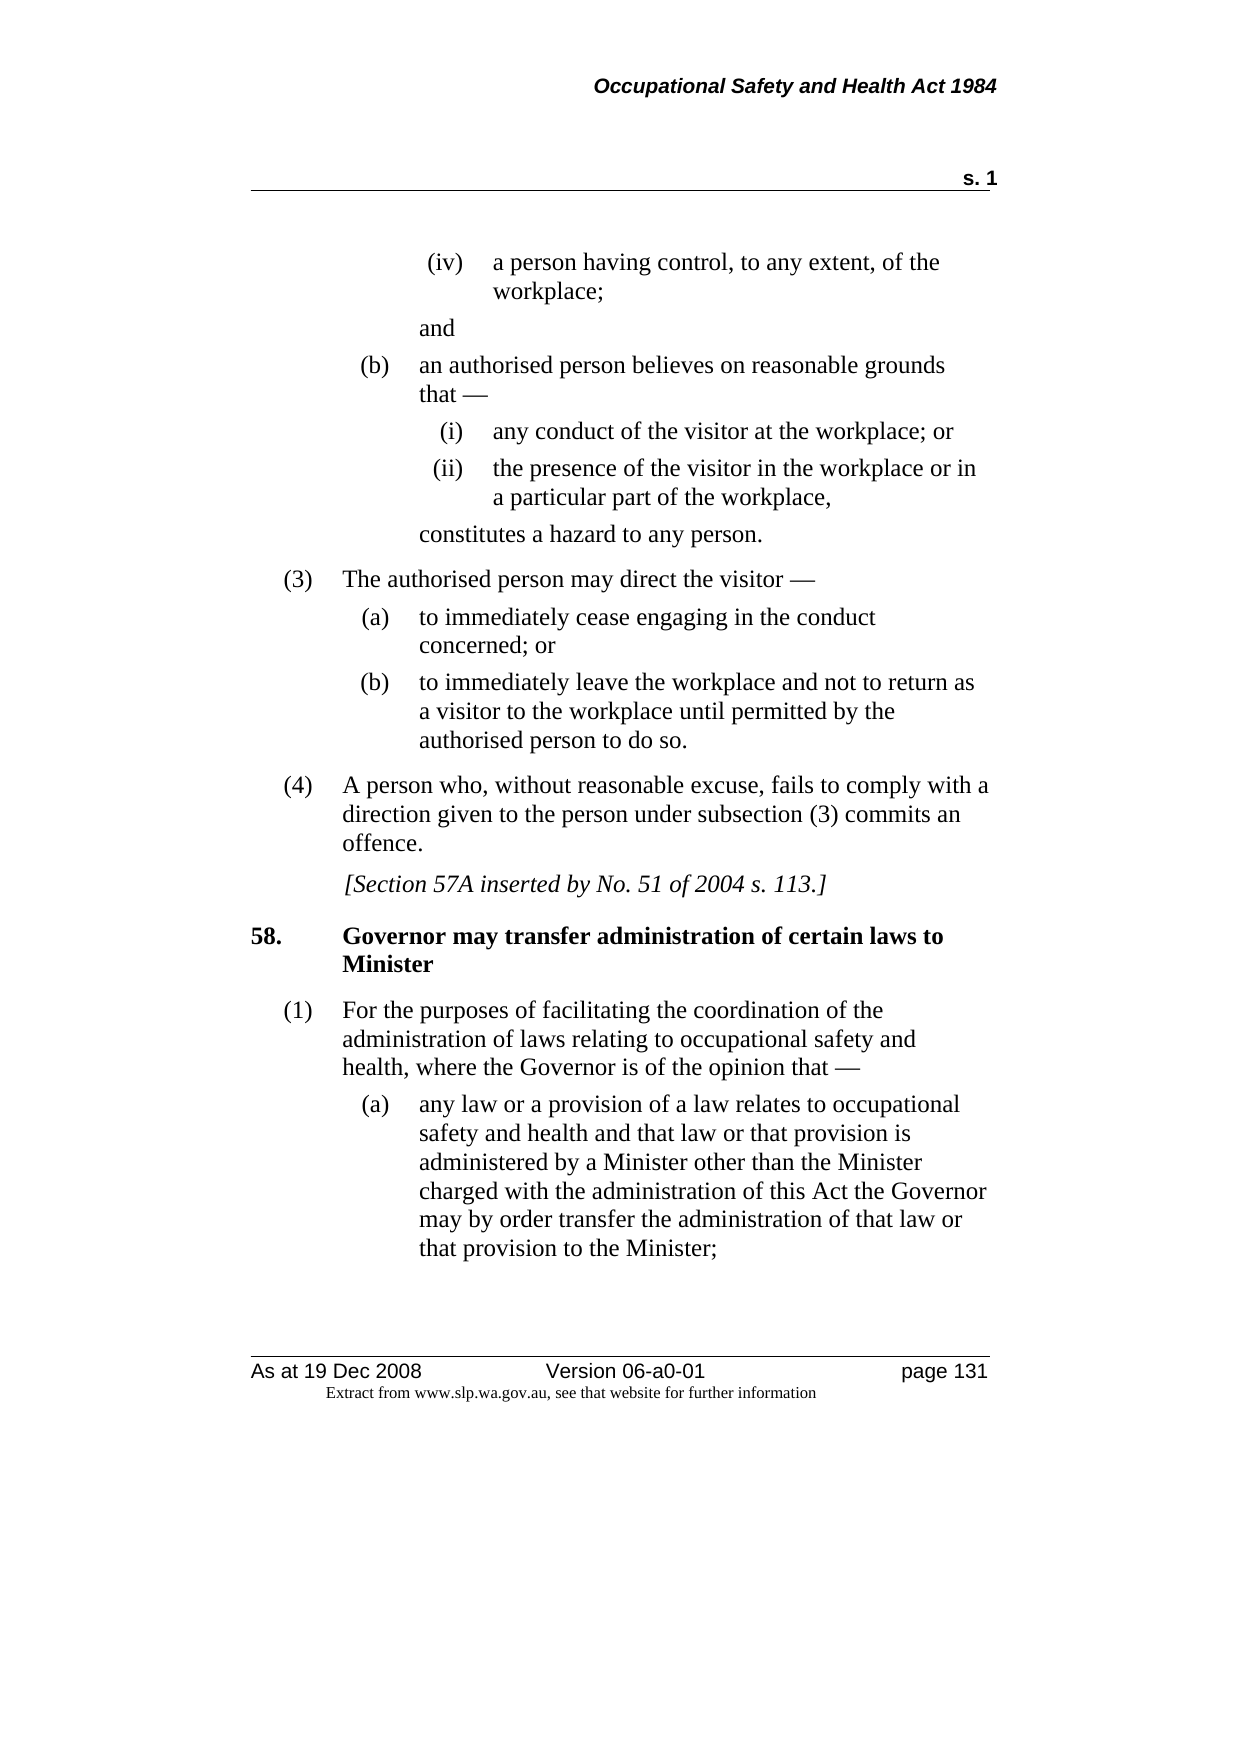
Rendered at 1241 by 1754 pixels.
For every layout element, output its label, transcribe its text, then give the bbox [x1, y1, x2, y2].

subtitle 58. Governor may transfer administration of certain laws to Minister [251, 921, 990, 978]
text (1) For the purposes of facilitating the coordination of the administration of laws relating to occupational safety and health, where the Governor is of the opinion that — [251, 995, 990, 1081]
text (b) to immediately leave the workplace and not to return as a visitor to the workplace until permitted by the authorised person to do so. [251, 667, 990, 754]
text (iv) a person having control, to any extent, of the workplace; [251, 247, 990, 305]
text (3) The authorised person may direct the visitor — [251, 564, 990, 593]
text (i) any conduct of the visitor at the workplace; or [251, 416, 990, 445]
text (b) an authorised person believes on reasonable grounds that — [251, 350, 990, 408]
text (a) to immediately cease engaging in the conduct concerned; or [251, 602, 990, 659]
text (a) any law or a provision of a law relates to occupational safety and health and that law or that provision is administered by a Minister other than the Minister charged with the administration of this Act the Governor may by order transfer the administration of that law or that provision to the Minister; [251, 1089, 990, 1262]
text (ii) the presence of the visitor in the workplace or in a particular part of the workplace, [251, 453, 990, 511]
text (4) A person who, without reasonable excuse, fails to comply with a direction given to the person under subsection (3) commits an offence. [251, 770, 990, 857]
text [Section 57A inserted by No. 51 of 2004 s. 113.] [251, 869, 990, 898]
text and [251, 313, 990, 342]
text constitutes a hazard to any person. [251, 519, 990, 548]
